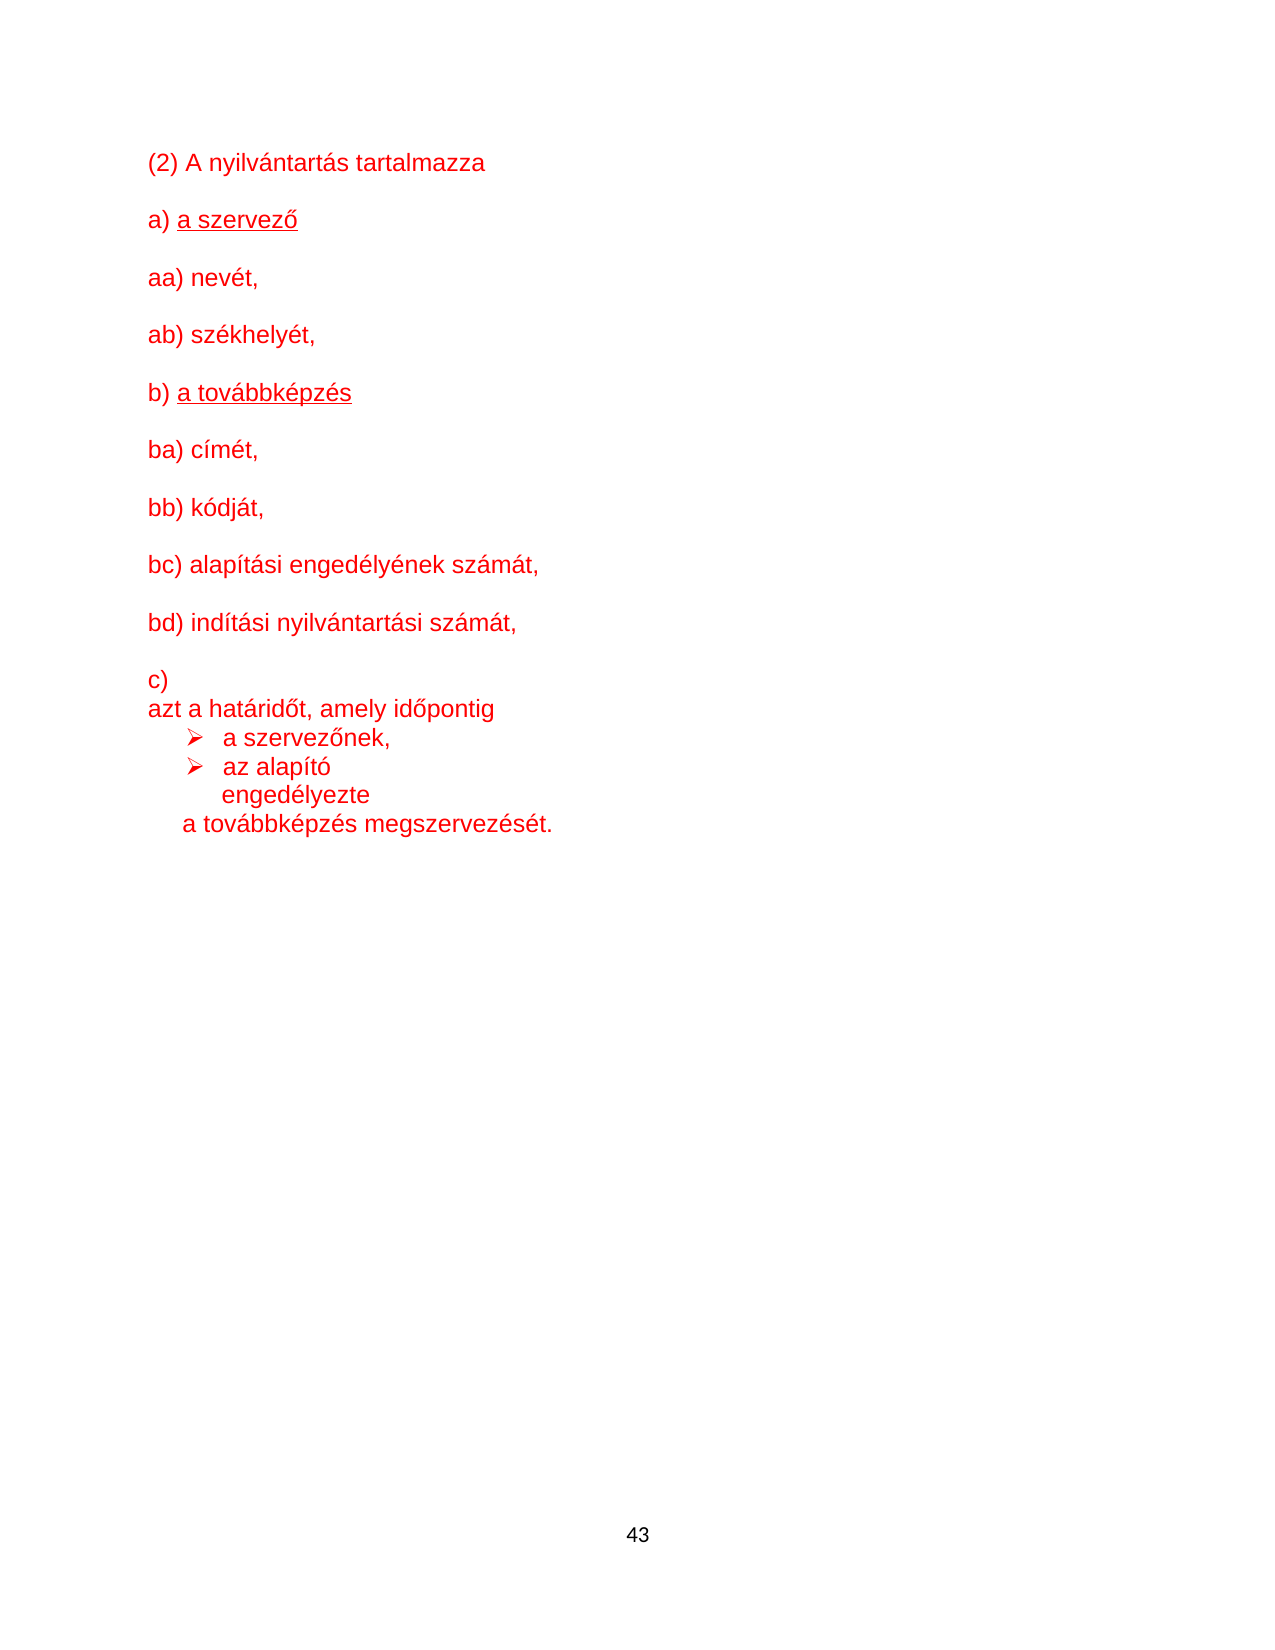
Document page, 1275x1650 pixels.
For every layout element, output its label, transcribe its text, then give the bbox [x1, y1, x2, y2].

text engedélyezte [148, 780, 1127, 809]
text a) a szervező [148, 205, 1127, 234]
text b) a továbbképzés [148, 378, 1127, 406]
list az alapító [185, 751, 1127, 780]
text (2) A nyilvántartás tartalmazza [148, 148, 1127, 176]
text ab) székhelyét, [148, 320, 1127, 349]
text c) [148, 665, 1127, 694]
text a továbbképzés megszervezését. [148, 809, 1127, 838]
text aa) nevét, [148, 263, 1127, 291]
text azt a határidőt, amely időpontig [148, 694, 1127, 723]
text ba) címét, [148, 435, 1127, 464]
list a szervezőnek, [185, 723, 1127, 751]
text bd) indítási nyilvántartási számát, [148, 608, 1127, 636]
text bc) alapítási engedélyének számát, [148, 550, 1127, 579]
text bb) kódját, [148, 493, 1127, 521]
